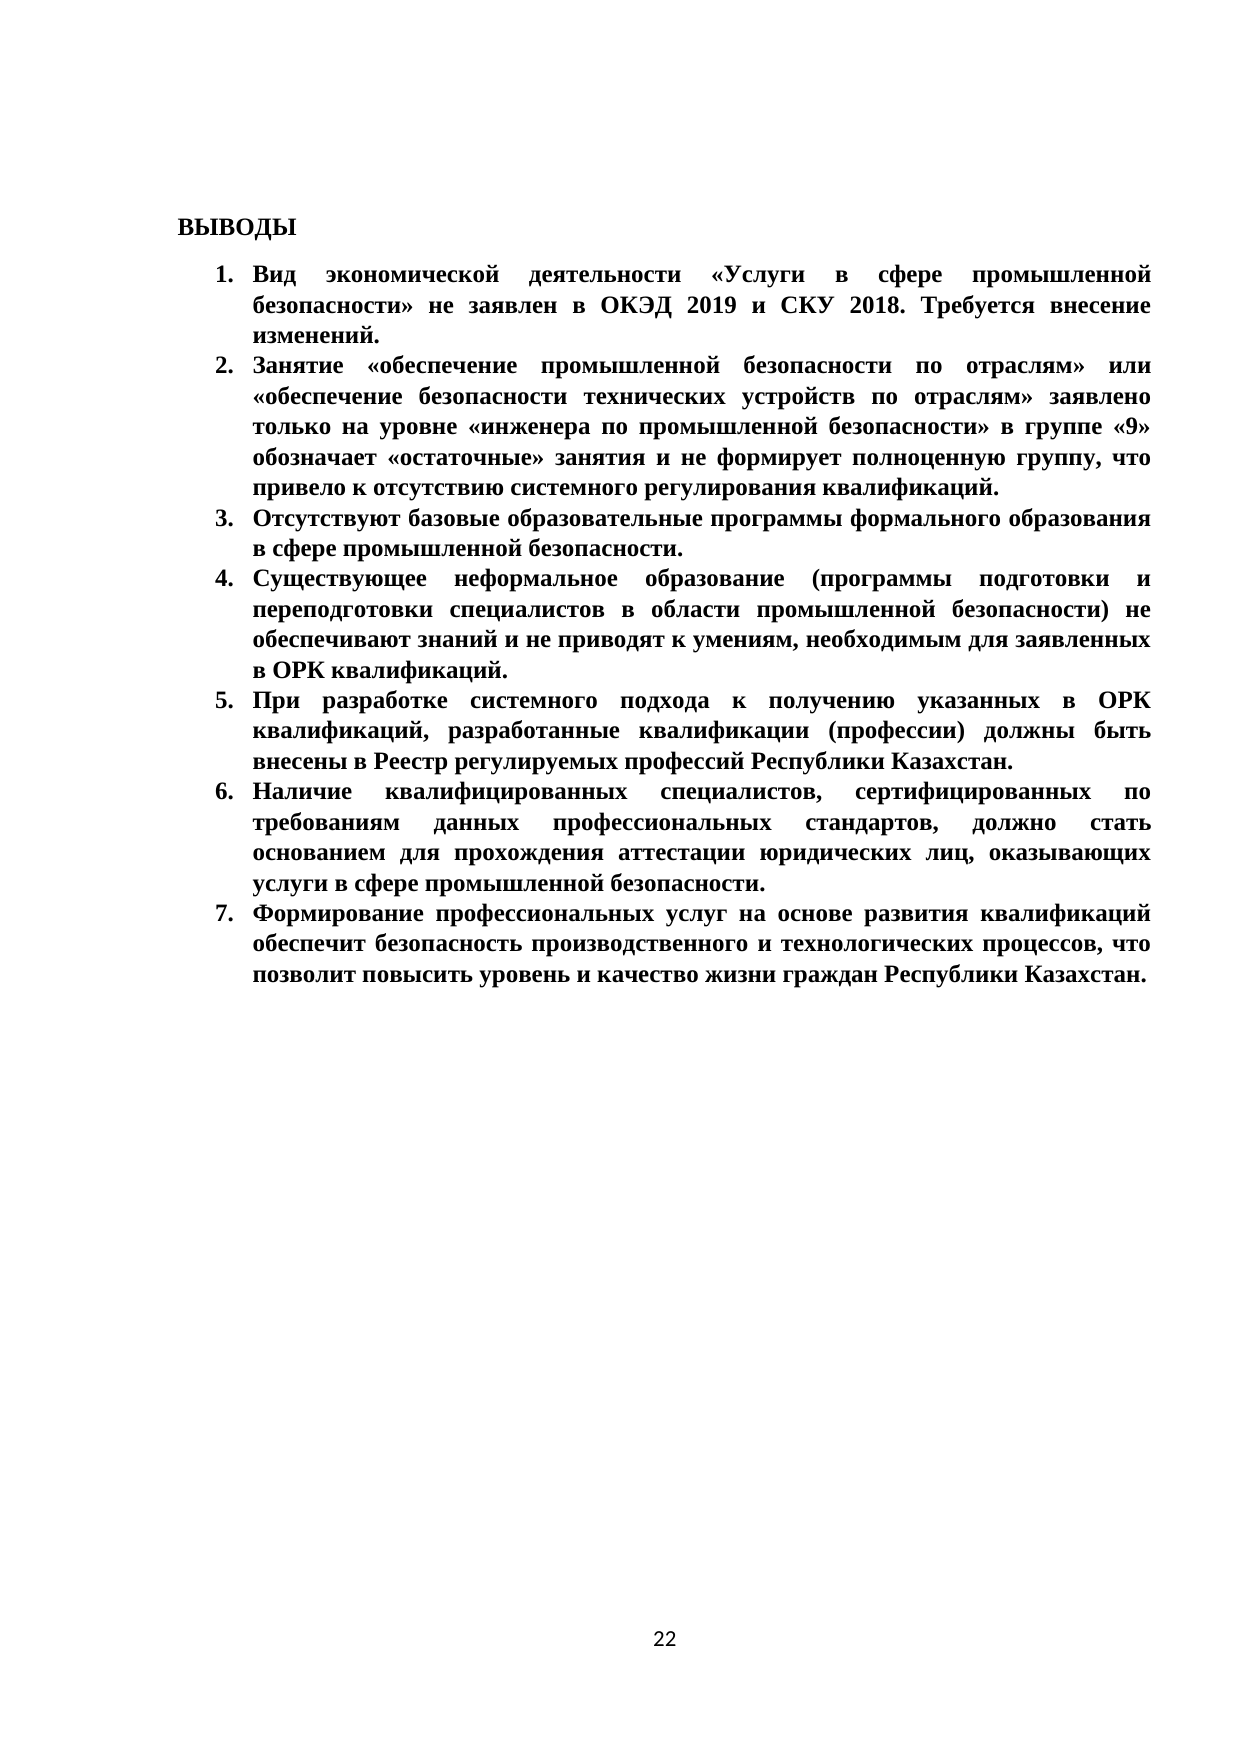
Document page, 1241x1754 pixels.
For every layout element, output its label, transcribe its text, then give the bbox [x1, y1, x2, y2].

list Отсутствуют базовые образовательные программы формального образования в сфере промышленной безопасности. [215, 503, 1152, 562]
list Вид экономической деятельности «Услуги в сфере промышленной безопасности» не заявлен в ОКЭД 2019 и СКУ 2018. Требуется внесение изменений. [215, 259, 1152, 349]
list Занятие «обеспечение промышленной безопасности по отраслям» или «обеспечение безопасности технических устройств по отраслям» заявлено только на уровне «инженера по промышленной безопасности» в группе «9» обозначает «остаточные» занятия и не формирует полноценную группу, что привело к отсутствию системного регулирования квалификаций. [215, 351, 1152, 501]
list При разработке системного подхода к получению указанных в ОРК квалификаций, разработанные квалификации (профессии) должны быть внесены в Реестр регулируемых профессий Республики Казахстан. [215, 685, 1152, 775]
list Существующее неформальное образование (программы подготовки и переподготовки специалистов в области промышленной безопасности) не обеспечивают знаний и не приводят к умениям, необходимым для заявленных в ОРК квалификаций. [215, 563, 1152, 683]
text ВЫВОДЫ [177, 212, 1152, 241]
list Наличие квалифицированных специалистов, сертифицированных по требованиям данных профессиональных стандартов, должно стать основанием для прохождения аттестации юридических лиц, оказывающих услуги в сфере промышленной безопасности. [215, 776, 1152, 896]
list Формирование профессиональных услуг на основе развития квалификаций обеспечит безопасность производственного и технологических процессов, что позволит повысить уровень и качество жизни граждан Республики Казахстан. [215, 898, 1152, 988]
